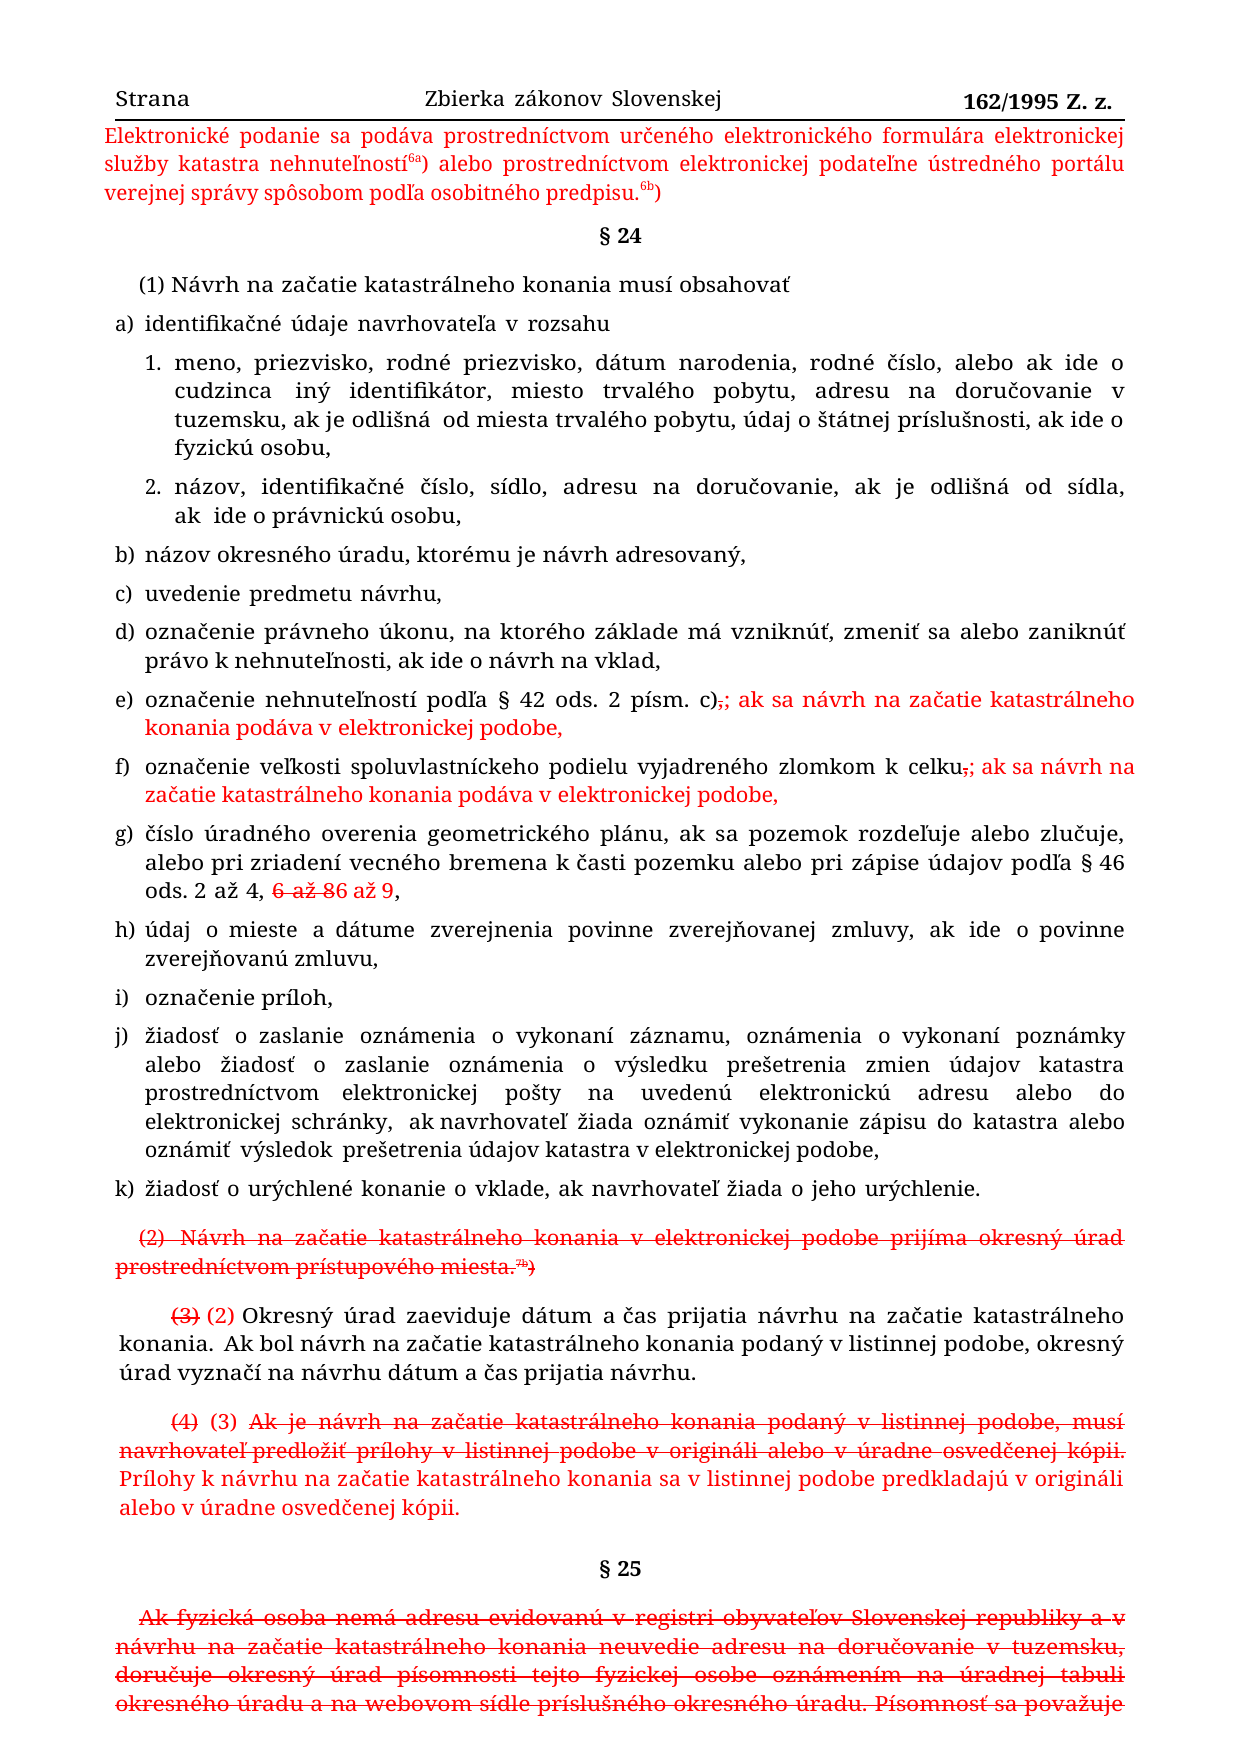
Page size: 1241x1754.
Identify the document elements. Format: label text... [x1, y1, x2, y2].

list číslo úradného overenia geometrického plánu, ak sa pozemok rozdeľuje alebo zlučuje, alebo pri zriadení vecného bremena k časti pozemku alebo pri zápise údajov podľa § 46 ods. 2 až 4, 6 až 86 až 9, [115, 819, 1125, 905]
list identifikačné údaje navrhovateľa v rozsahu [115, 309, 1136, 338]
text § 24 [115, 221, 1125, 249]
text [115, 1649, 1125, 1676]
list názov okresného úradu, ktorému je návrh adresovaný, [115, 540, 1136, 568]
list označenie nehnuteľností podľa § 42 ods. 2 písm. c),; ak sa návrh na začatie katastrálneho konania podáva v elektronickej podobe, [115, 685, 1136, 742]
list názov, identifikačné číslo, sídlo, adresu na doručovanie, ak je odlišná od sídla, ak ide o právnickú osobu, [144, 472, 1125, 529]
text § 25 [115, 1554, 1125, 1583]
list žiadosť o zaslanie oznámenia o vykonaní záznamu, oznámenia o vykonaní poznámky alebo žiadosť o zaslanie oznámenia o výsledku prešetrenia zmien údajov katastra prostredníctvom elektronickej pošty na uvedenú elektronickú adresu alebo do elektronickej schránky, ak navrhovateľ žiada oznámiť vykonanie zápisu do katastra alebo oznámiť výsledok prešetrenia údajov katastra v elektronickej podobe, [115, 1021, 1125, 1164]
list označenie právneho úkonu, na ktorého základe má vzniknúť, zmeniť sa alebo zaniknúť právo k nehnuteľnosti, ak ide o návrh na vklad, [115, 617, 1125, 674]
list (4) (3) Ak je návrh na začatie katastrálneho konania podaný v listinnej podobe, musí navrhovateľ predložiť prílohy v listinnej podobe v origináli alebo v úradne osvedčenej kópii. Prílohy k návrhu na začatie katastrálneho konania sa v listinnej podobe predkladajú v origináli alebo v úradne osvedčenej kópii. [119, 1407, 1125, 1452]
list označenie príloh, [115, 983, 1136, 1011]
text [115, 1603, 1125, 1648]
list údaj o mieste a dátume zverejnenia povinne zverejňovanej zmluvy, ak ide o povinne zverejňovanú zmluvu, [115, 915, 1125, 972]
list označenie veľkosti spoluvlastníckeho podielu vyjadreného zlomkom k celku,; ak sa návrh na začatie katastrálneho konania podáva v elektronickej podobe, [115, 752, 1136, 809]
list Elektronické podanie sa podáva prostredníctvom určeného elektronického formulára elektronickej služby katastra nehnuteľností6a) alebo prostredníctvom elektronickej podateľne ústredného portálu verejnej správy spôsobom podľa osobitného predpisu.6b) [104, 121, 1125, 206]
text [115, 1678, 1125, 1705]
list (4) (3) Ak je návrh na začatie katastrálneho konania podaný v listinnej podobe, musí navrhovateľ predložiť prílohy v listinnej podobe v origináli alebo v úradne osvedčenej kópii. Prílohy k návrhu na začatie katastrálneho konania sa v listinnej podobe predkladajú v origináli alebo v úradne osvedčenej kópii. [119, 1453, 1125, 1521]
list (3) (2) Okresný úrad zaeviduje dátum a čas prijatia návrhu na začatie katastrálneho konania. Ak bol návrh na začatie katastrálneho konania podaný v listinnej podobe, okresný úrad vyznačí na návrhu dátum a čas prijatia návrhu. [119, 1301, 1125, 1386]
list Návrh na začatie katastrálneho konania v elektronickej podobe prijíma okresný úrad prostredníctvom prístupového miesta.7b) [115, 1223, 1125, 1280]
list meno, priezvisko, rodné priezvisko, dátum narodenia, rodné číslo, alebo ak ide o cudzinca iný identifikátor, miesto trvalého pobytu, adresu na doručovanie v tuzemsku, ak je odlišná od miesta trvalého pobytu, údaj o štátnej príslušnosti, ak ide o fyzickú osobu, [144, 348, 1125, 462]
list žiadosť o urýchlené konanie o vklade, ak navrhovateľ žiada o jeho urýchlenie. [115, 1174, 1136, 1203]
list uvedenie predmetu návrhu, [115, 579, 1136, 607]
list Návrh na začatie katastrálneho konania musí obsahovať [139, 270, 1136, 298]
